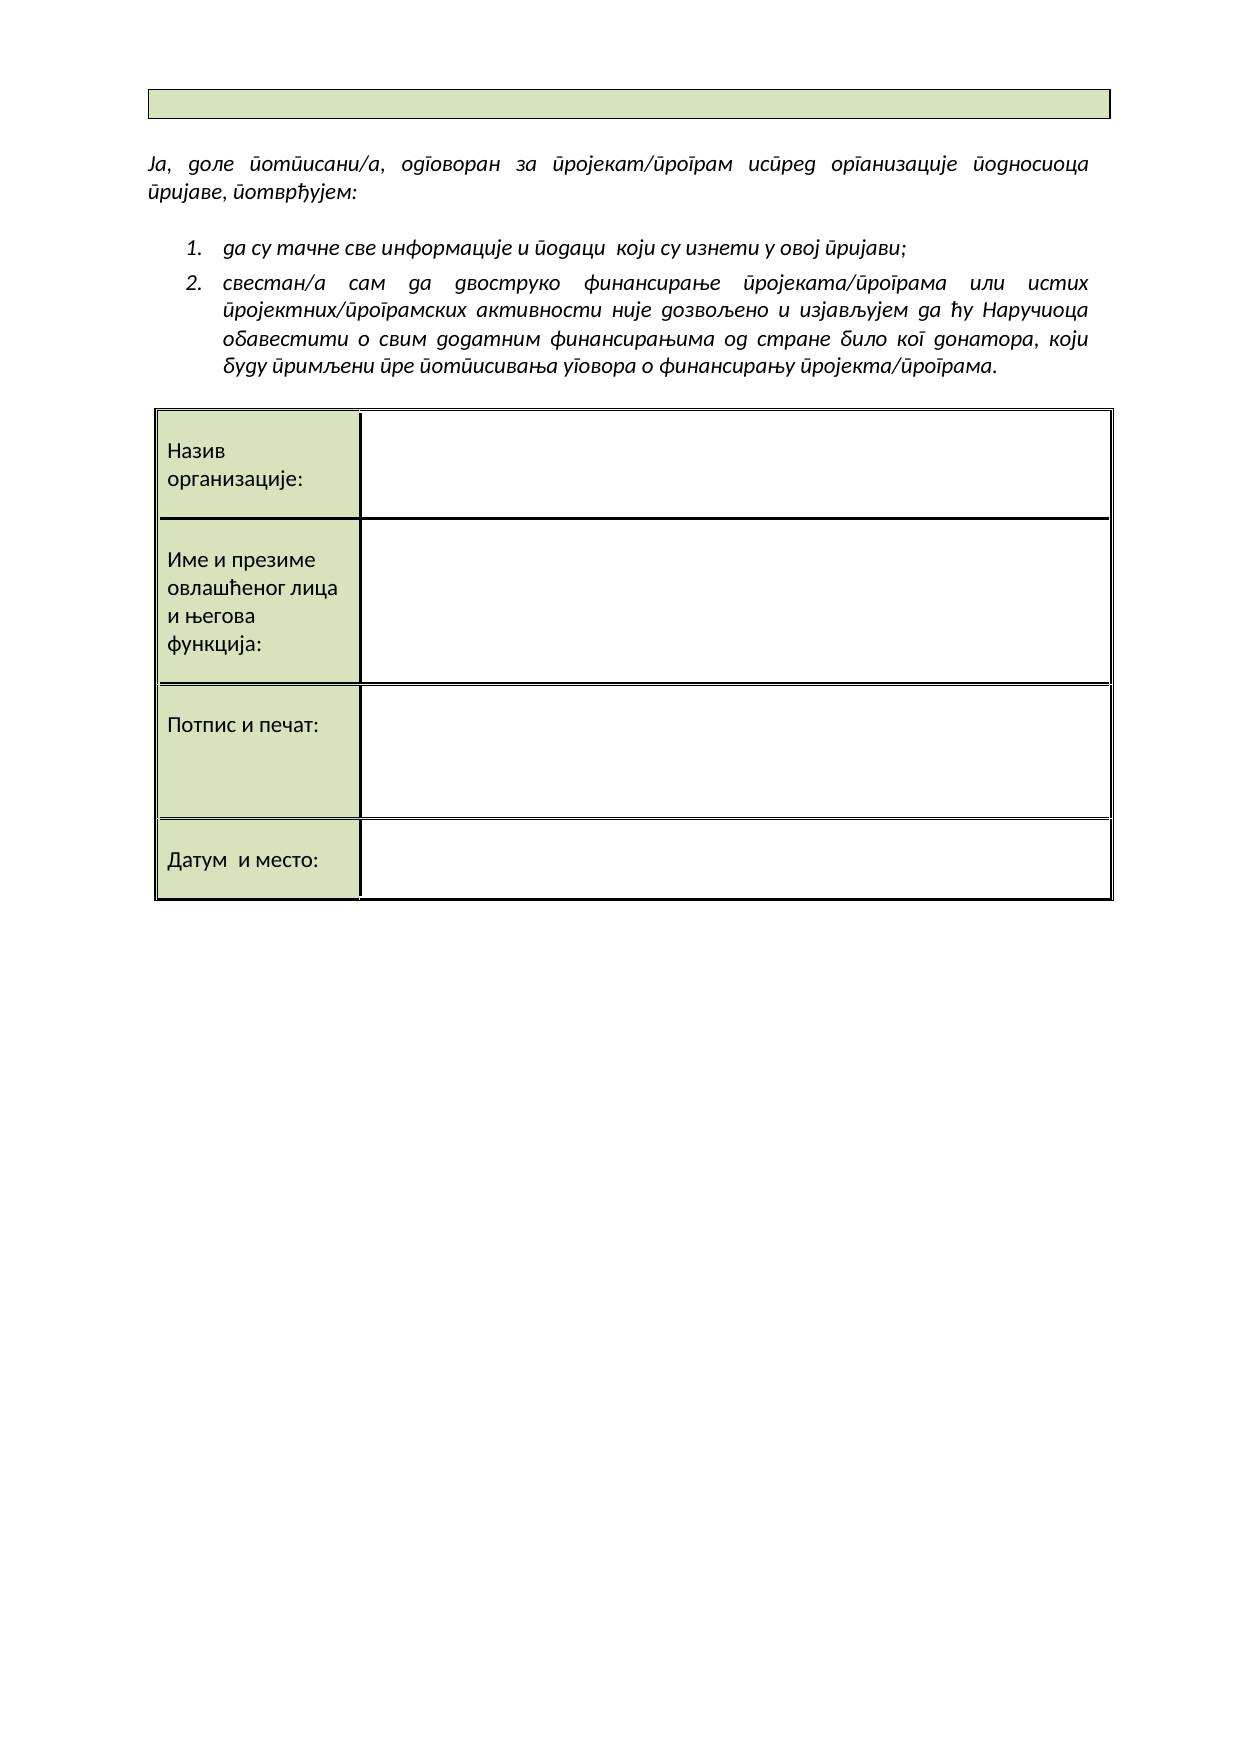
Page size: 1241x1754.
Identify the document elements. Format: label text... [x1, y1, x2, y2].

text Ја, доле потписани/а, одговоран за пројекат/програм испред организације подносиоца пријаве, потврђујем: [148, 149, 1092, 205]
table_header [360, 411, 1110, 517]
table_cell [362, 682, 1111, 817]
table_header Назив организације: [156, 409, 360, 517]
table_cell Потпис и печат: [158, 682, 359, 817]
table_cell Име и презиме овлашћеног лица и његова функција: [158, 517, 359, 682]
list свестан/а сам да двоструко финансирање пројеката/програма или истих пројектних/програмских активности није дозвољено и изјављујем да ћу Наручиоца обавестити о свим додатним финансирањима од стране било ког донатора, који буду примљени пре потписивања уговора о финансирању пројекта/програма. [185, 268, 1092, 380]
table_cell [362, 517, 1110, 682]
table_cell [360, 817, 1112, 898]
list да су тачне све информације и подаци који су изнети у овој пријави; [185, 233, 1092, 261]
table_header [149, 90, 1109, 118]
table_cell Датум и место: [156, 817, 360, 898]
